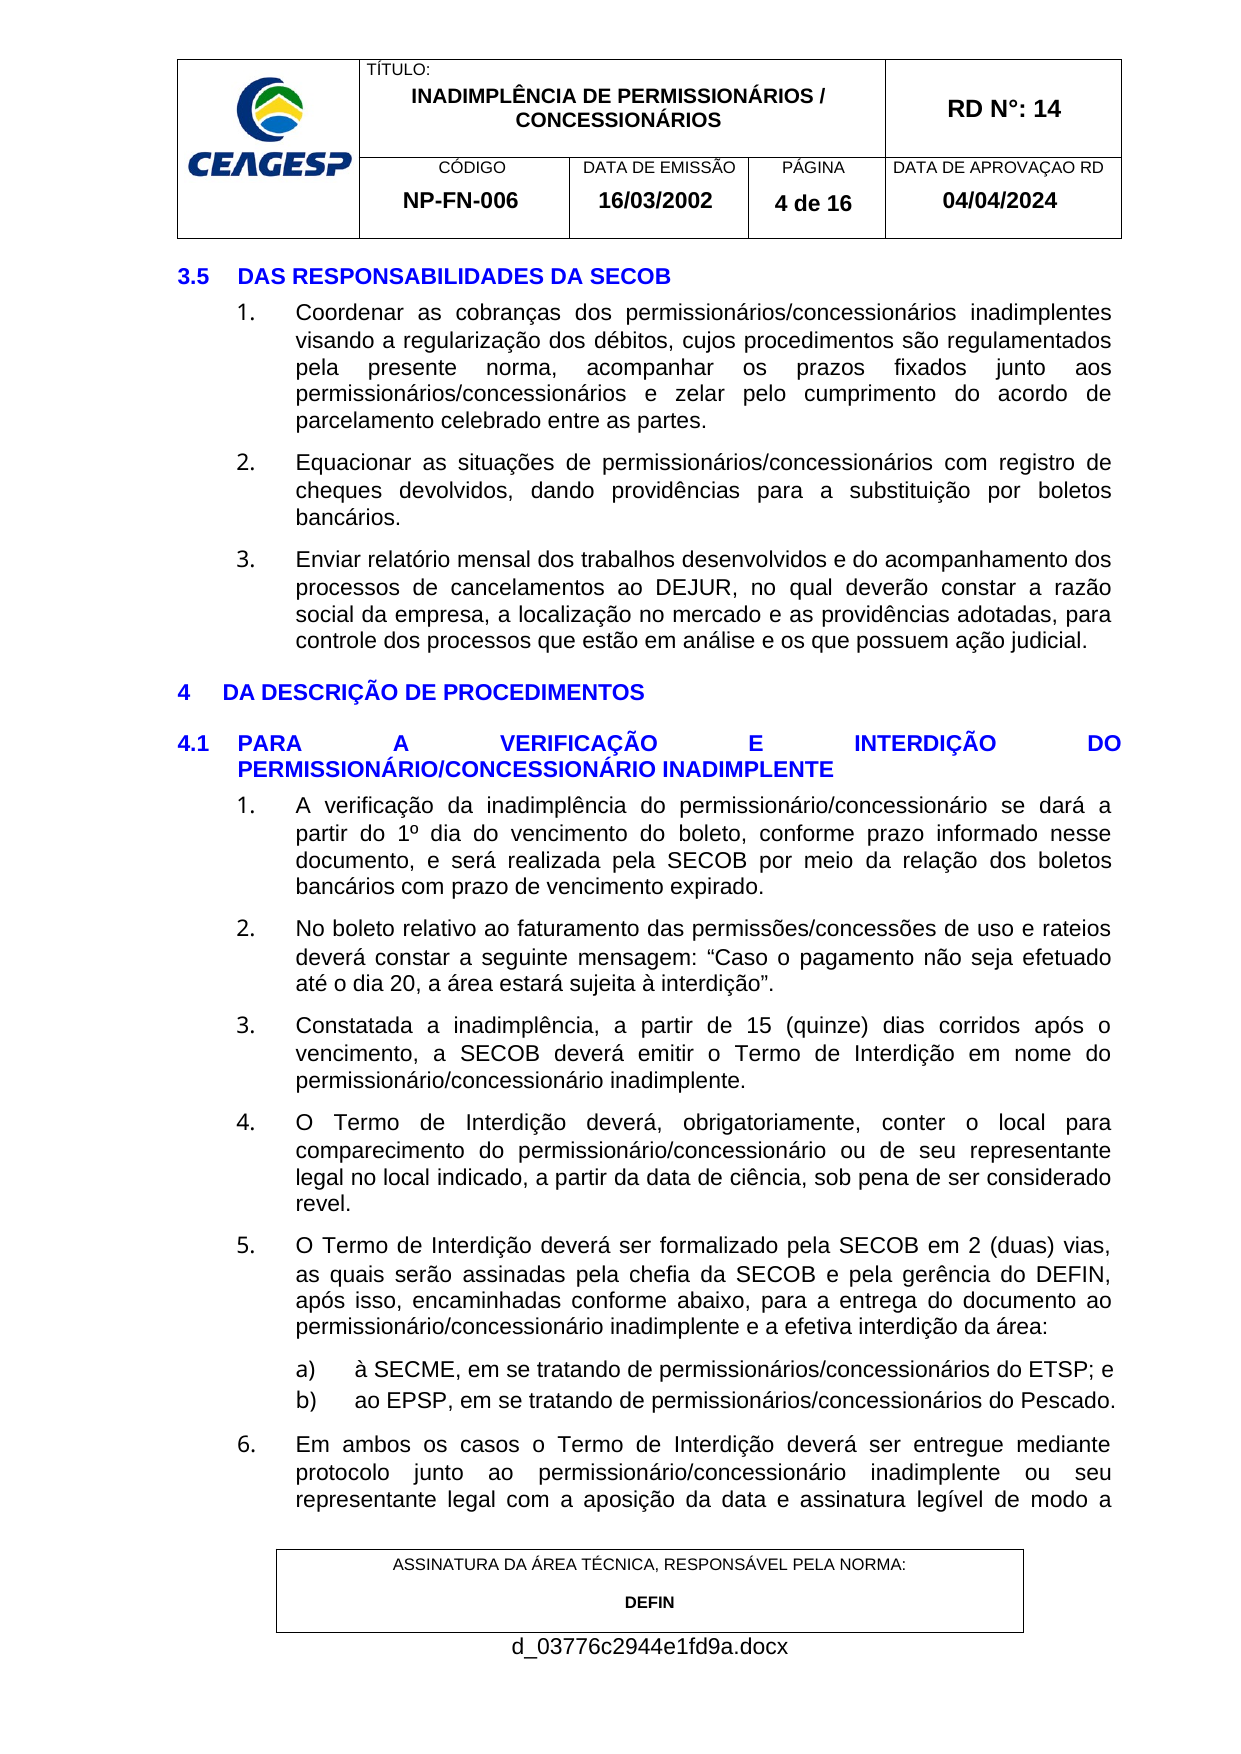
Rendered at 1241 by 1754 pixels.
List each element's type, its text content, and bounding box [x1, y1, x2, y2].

list A verificação da inadimplência do permissionário/concessionário se dará a partir do 1º dia do vencimento do boleto, conforme prazo informado nesse documento, e será realizada pela SECOB por meio da relação dos boletos bancários com prazo de vencimento expirado. [236, 789, 1112, 899]
picture [184, 70, 354, 183]
subtitle PARA A VERIFICAÇÃO E INTERDIÇÃO DO PERMISSIONÁRIO/CONCESSIONÁRIO INADIMPLENTE [177, 730, 1122, 782]
subtitle da descrição de procedimentos [177, 678, 1122, 705]
subtitle DAS RESPONSABILIDADES DA SECOB [177, 263, 1122, 289]
list O Termo de Interdição deverá, obrigatoriamente, conter o local para comparecimento do permissionário/concessionário ou de seu representante legal no local indicado, a partir da data de ciência, sob pena de ser considerado revel. [236, 1106, 1112, 1216]
list O Termo de Interdição deverá ser formalizado pela SECOB em 2 (duas) vias, as quais serão assinadas pela chefia da SECOB e pela gerência do DEFIN, após isso, encaminhadas conforme abaixo, para a entrega do documento ao permissionário/concessionário inadimplente e a efetiva interdição da área: [236, 1229, 1112, 1340]
list ao EPSP, em se tratando de permissionários/concessionários do Pescado. [295, 1384, 1122, 1415]
list Coordenar as cobranças dos permissionários/concessionários inadimplentes visando a regularização dos débitos, cujos procedimentos são regulamentados pela presente norma, acompanhar os prazos fixados junto aos permissionários/concessionários e zelar pelo cumprimento do acordo de parcelamento celebrado entre as partes. [236, 296, 1112, 433]
list Equacionar as situações de permissionários/concessionários com registro de cheques devolvidos, dando providências para a substituição por boletos bancários. [236, 446, 1112, 530]
list à SECME, em se tratando de permissionários/concessionários do ETSP; e [295, 1353, 1122, 1384]
list Enviar relatório mensal dos trabalhos desenvolvidos e do acompanhamento dos processos de cancelamentos ao DEJUR, no qual deverão constar a razão social da empresa, a localização no mercado e as providências adotadas, para controle dos processos que estão em análise e os que possuem ação judicial. [236, 543, 1112, 653]
list No boleto relativo ao faturamento das permissões/concessões de uso e rateios deverá constar a seguinte mensagem: “Caso o pagamento não seja efetuado até o dia 20, a área estará sujeita à interdição”. [236, 912, 1112, 996]
list Constatada a inadimplência, a partir de 15 (quinze) dias corridos após o vencimento, a SECOB deverá emitir o Termo de Interdição em nome do permissionário/concessionário inadimplente. [236, 1009, 1112, 1093]
